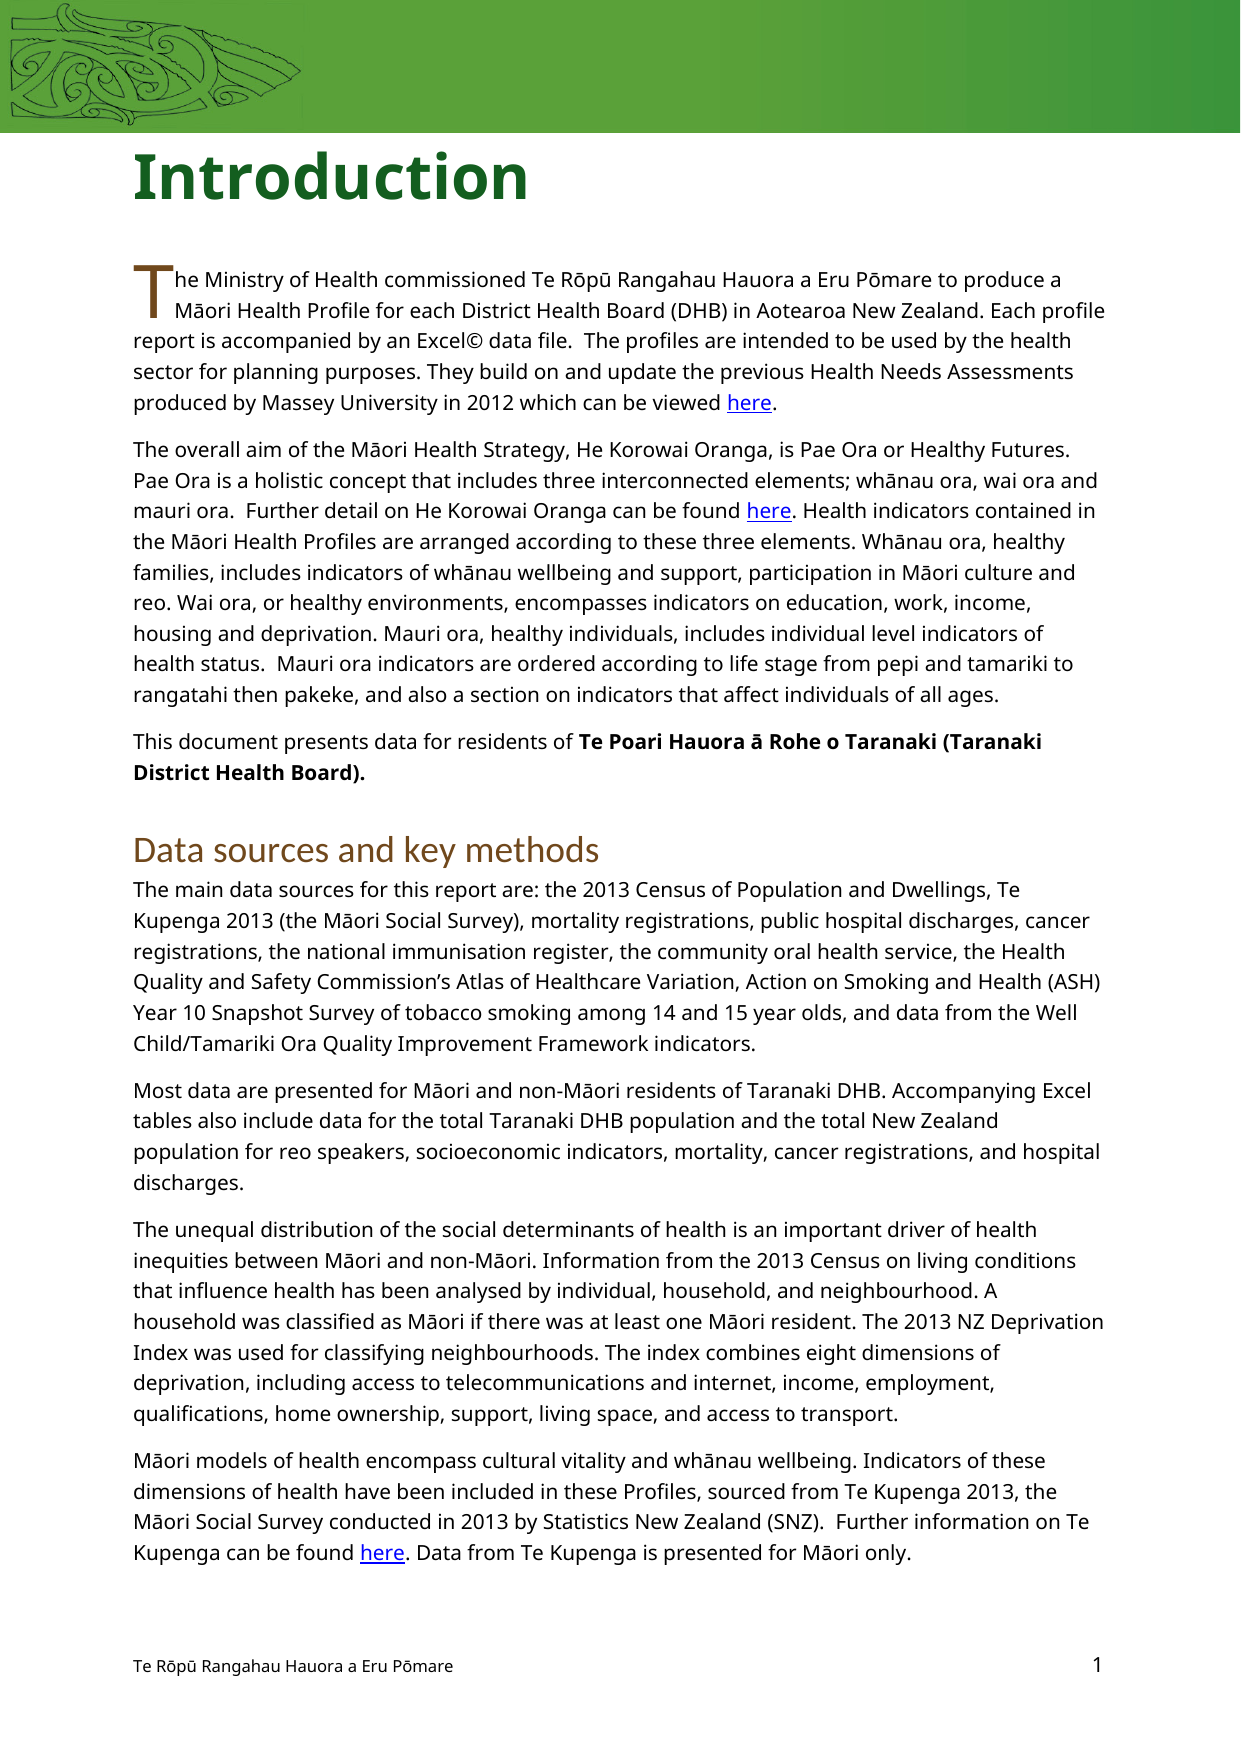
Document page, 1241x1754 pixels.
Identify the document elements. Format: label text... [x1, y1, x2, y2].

picture [0, 0, 1241, 133]
text he Ministry of Health commissioned Te Rōpū Rangahau Hauora a Eru Pōmare to produce a Māori Health Profile for each District Health Board (DHB) in Aotearoa New Zealand. Each profile report is accompanied by an Excel© data file. The profiles are intended to be used by the health sector for planning purposes. They build on and update the previous Health Needs Assessments produced by Massey University in 2012 which can be viewed here. [133, 265, 1107, 416]
text The main data sources for this report are: the 2013 Census of Population and Dwellings, Te Kupenga 2013 (the Māori Social Survey), mortality registrations, public hospital discharges, cancer registrations, the national immunisation register, the community oral health service, the Health Quality and Safety Commission’s Atlas of Healthcare Variation, Action on Smoking and Health (ASH) Year 10 Snapshot Survey of tobacco smoking among 14 and 15 year olds, and data from the Well Child/Tamariki Ora Quality Improvement Framework indicators. [133, 876, 1107, 1057]
subtitle Data sources and key methods [133, 826, 1107, 872]
text The overall aim of the Māori Health Strategy, He Korowai Oranga, is Pae Ora or Healthy Futures. Pae Ora is a holistic concept that includes three interconnected elements; whānau ora, wai ora and mauri ora. Further detail on He Korowai Oranga can be found here. Health indicators contained in the Māori Health Profiles are arranged according to these three elements. Whānau ora, healthy families, includes indicators of whānau wellbeing and support, participation in Māori culture and reo. Wai ora, or healthy environments, encompasses indicators on education, work, income, housing and deprivation. Mauri ora, healthy individuals, includes individual level indicators of health status. Mauri ora indicators are ordered according to life stage from pepi and tamariki to rangatahi then pakeke, and also a section on indicators that affect individuals of all ages. [133, 435, 1107, 708]
text Māori models of health encompass cultural vitality and whānau wellbeing. Indicators of these dimensions of health have been included in these Profiles, sourced from Te Kupenga 2013, the Māori Social Survey conducted in 2013 by Statistics New Zealand (SNZ). Further information on Te Kupenga can be found here. Data from Te Kupenga is presented for Māori only. [133, 1446, 1107, 1567]
text This document presents data for residents of Te Poari Hauora ā Rohe o Taranaki (Taranaki District Health Board). [133, 727, 1107, 786]
subtitle Introduction [133, 133, 1107, 218]
text The unequal distribution of the social determinants of health is an important driver of health inequities between Māori and non-Māori. Information from the 2013 Census on living conditions that influence health has been analysed by individual, household, and neighbourhood. A household was classified as Māori if there was at least one Māori resident. The 2013 NZ Deprivation Index was used for classifying neighbourhoods. The index combines eight dimensions of deprivation, including access to telecommunications and internet, income, employment, qualifications, home ownership, support, living space, and access to transport. [133, 1215, 1107, 1427]
text Most data are presented for Māori and non-Māori residents of Taranaki DHB. Accompanying Excel tables also include data for the total Taranaki DHB population and the total New Zealand population for reo speakers, socioeconomic indicators, mortality, cancer registrations, and hospital discharges. [133, 1076, 1107, 1196]
